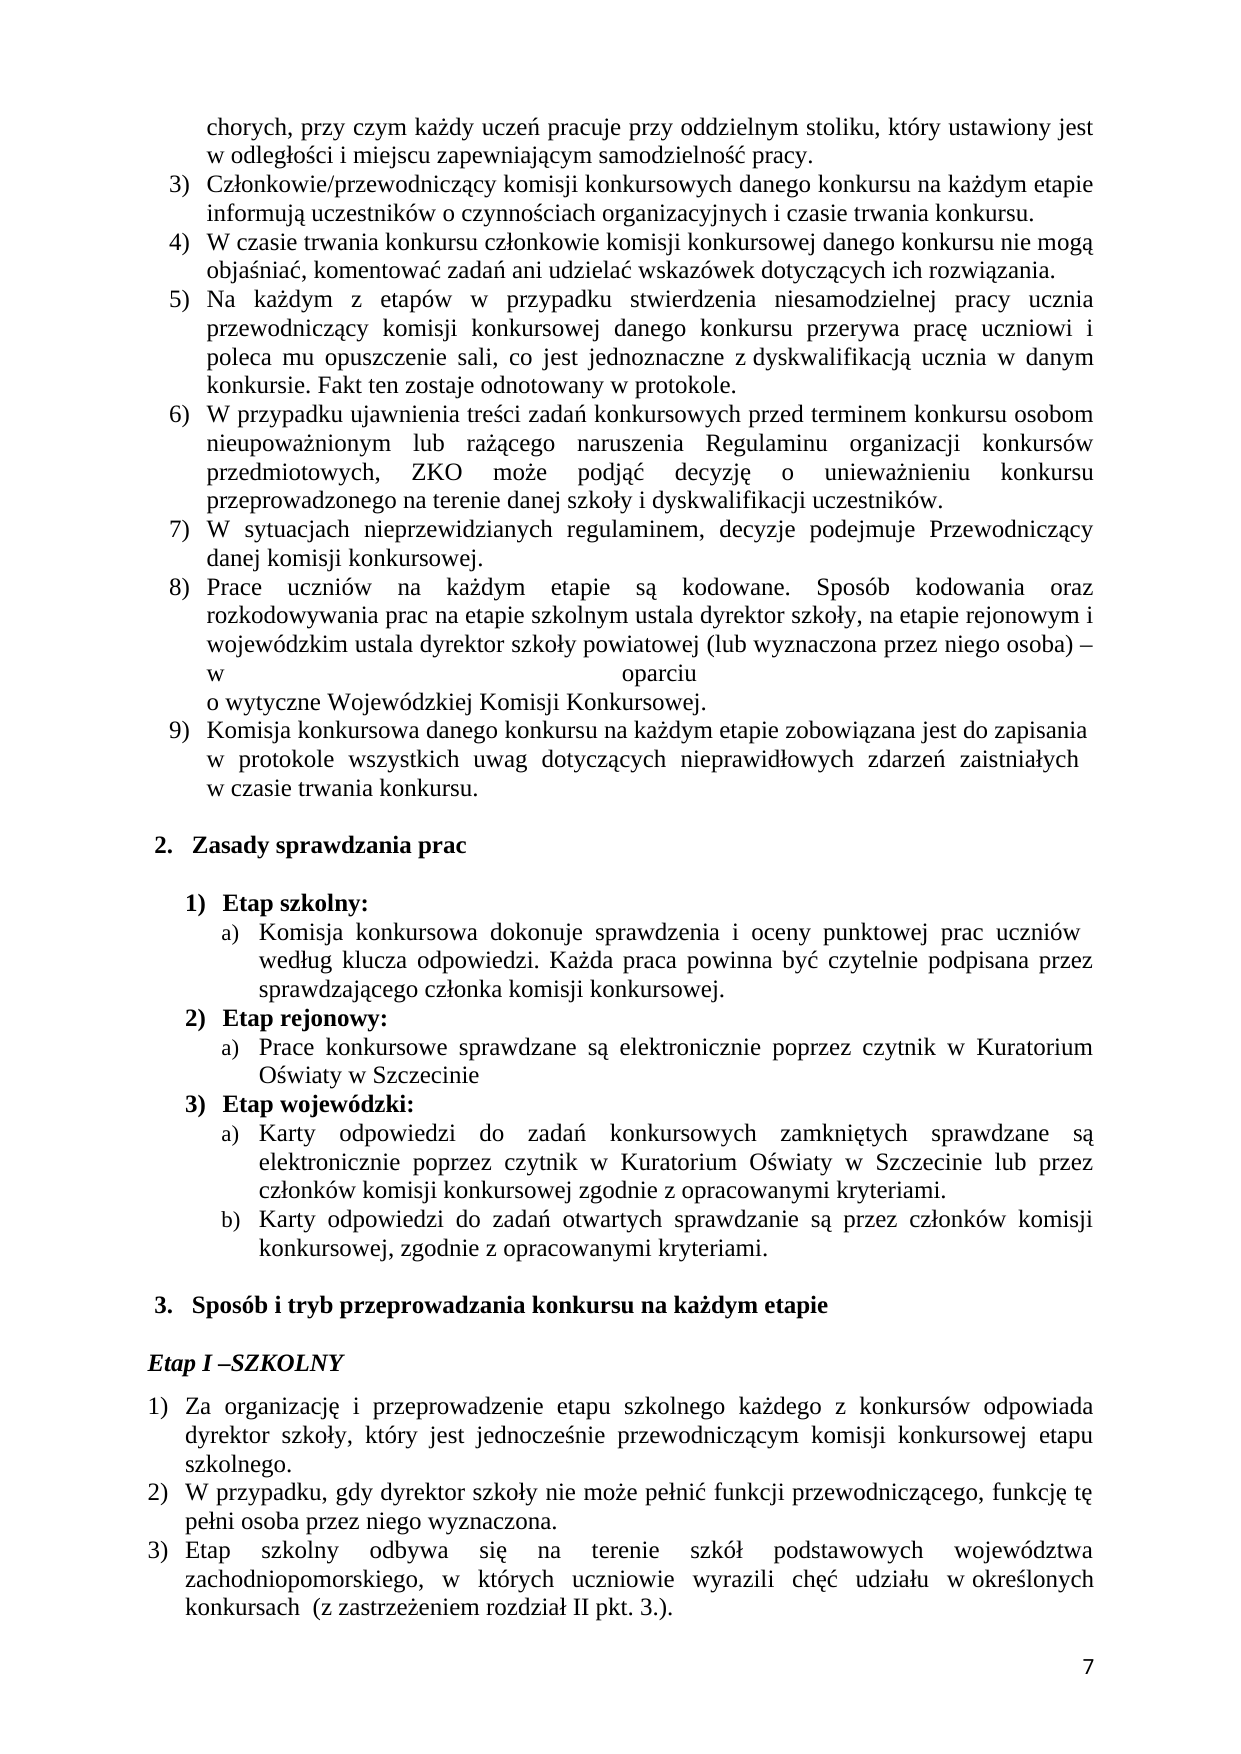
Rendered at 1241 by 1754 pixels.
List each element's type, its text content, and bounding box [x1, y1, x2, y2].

list Prace uczniów na każdym etapie są kodowane. Sposób kodowania oraz rozkodowywania prac na etapie szkolnym ustala dyrektor szkoły, na etapie rejonowym i wojewódzkim ustala dyrektor szkoły powiatowej (lub wyznaczona przez niego osoba) – w oparciu o wytyczne Wojewódzkiej Komisji Konkursowej. [169, 572, 1094, 716]
list W przypadku ujawnienia treści zadań konkursowych przed terminem konkursu osobom nieupoważnionym lub rażącego naruszenia Regulaminu organizacji konkursów przedmiotowych, ZKO może podjąć decyzję o unieważnieniu konkursu przeprowadzonego na terenie danej szkoły i dyskwalifikacji uczestników. [169, 399, 1094, 514]
list Prace konkursowe sprawdzane są elektronicznie poprzez czytnik w Kuratorium Oświaty w Szczecinie [221, 1032, 1094, 1089]
list Etap szkolny: [185, 888, 1094, 917]
list Komisja konkursowa danego konkursu na każdym etapie zobowiązana jest do zapisania w protokole wszystkich uwag dotyczących nieprawidłowych zdarzeń zaistniałych w czasie trwania konkursu. [169, 716, 1094, 802]
list Na każdym z etapów w przypadku stwierdzenia niesamodzielnej pracy ucznia przewodniczący komisji konkursowej danego konkursu przerywa pracę uczniowi i poleca mu opuszczenie sali, co jest jednoznaczne z dyskwalifikacją ucznia w danym konkursie. Fakt ten zostaje odnotowany w protokole. [169, 284, 1094, 399]
list Karty odpowiedzi do zadań konkursowych zamkniętych sprawdzane są elektronicznie poprzez czytnik w Kuratorium Oświaty w Szczecinie lub przez członków komisji konkursowej zgodnie z opracowanymi kryteriami. [221, 1118, 1094, 1204]
list Etap szkolny odbywa się na terenie szkół podstawowych województwa zachodniopomorskiego, w których uczniowie wyrazili chęć udziału w określonych konkursach (z zastrzeżeniem rozdział II pkt. 3.). [147, 1535, 1094, 1621]
list Zasady sprawdzania prac [154, 831, 1094, 859]
list Etap wojewódzki: [185, 1089, 1094, 1118]
subtitle Etap I –SZKOLNY [147, 1348, 1094, 1377]
list Sposób i tryb przeprowadzania konkursu na każdym etapie [154, 1291, 1094, 1319]
list Za organizację i przeprowadzenie etapu szkolnego każdego z konkursów odpowiada dyrektor szkoły, który jest jednocześnie przewodniczącym komisji konkursowej etapu szkolnego. [147, 1391, 1094, 1477]
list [169, 112, 1094, 169]
list W czasie trwania konkursu członkowie komisji konkursowej danego konkursu nie mogą objaśniać, komentować zadań ani udzielać wskazówek dotyczących ich rozwiązania. [169, 227, 1094, 284]
list Karty odpowiedzi do zadań otwartych sprawdzanie są przez członków komisji konkursowej, zgodnie z opracowanymi kryteriami. [221, 1204, 1094, 1262]
list W sytuacjach nieprzewidzianych regulaminem, decyzje podejmuje Przewodniczący danej komisji konkursowej. [169, 514, 1094, 572]
list Komisja konkursowa dokonuje sprawdzenia i oceny punktowej prac uczniów według klucza odpowiedzi. Każda praca powinna być czytelnie podpisana przez sprawdzającego członka komisji konkursowej. [221, 917, 1094, 1003]
list W przypadku, gdy dyrektor szkoły nie może pełnić funkcji przewodniczącego, funkcję tę pełni osoba przez niego wyznaczona. [147, 1477, 1094, 1535]
list Etap rejonowy: [185, 1003, 1094, 1032]
list Członkowie/przewodniczący komisji konkursowych danego konkursu na każdym etapie informują uczestników o czynnościach organizacyjnych i czasie trwania konkursu. [169, 169, 1094, 227]
